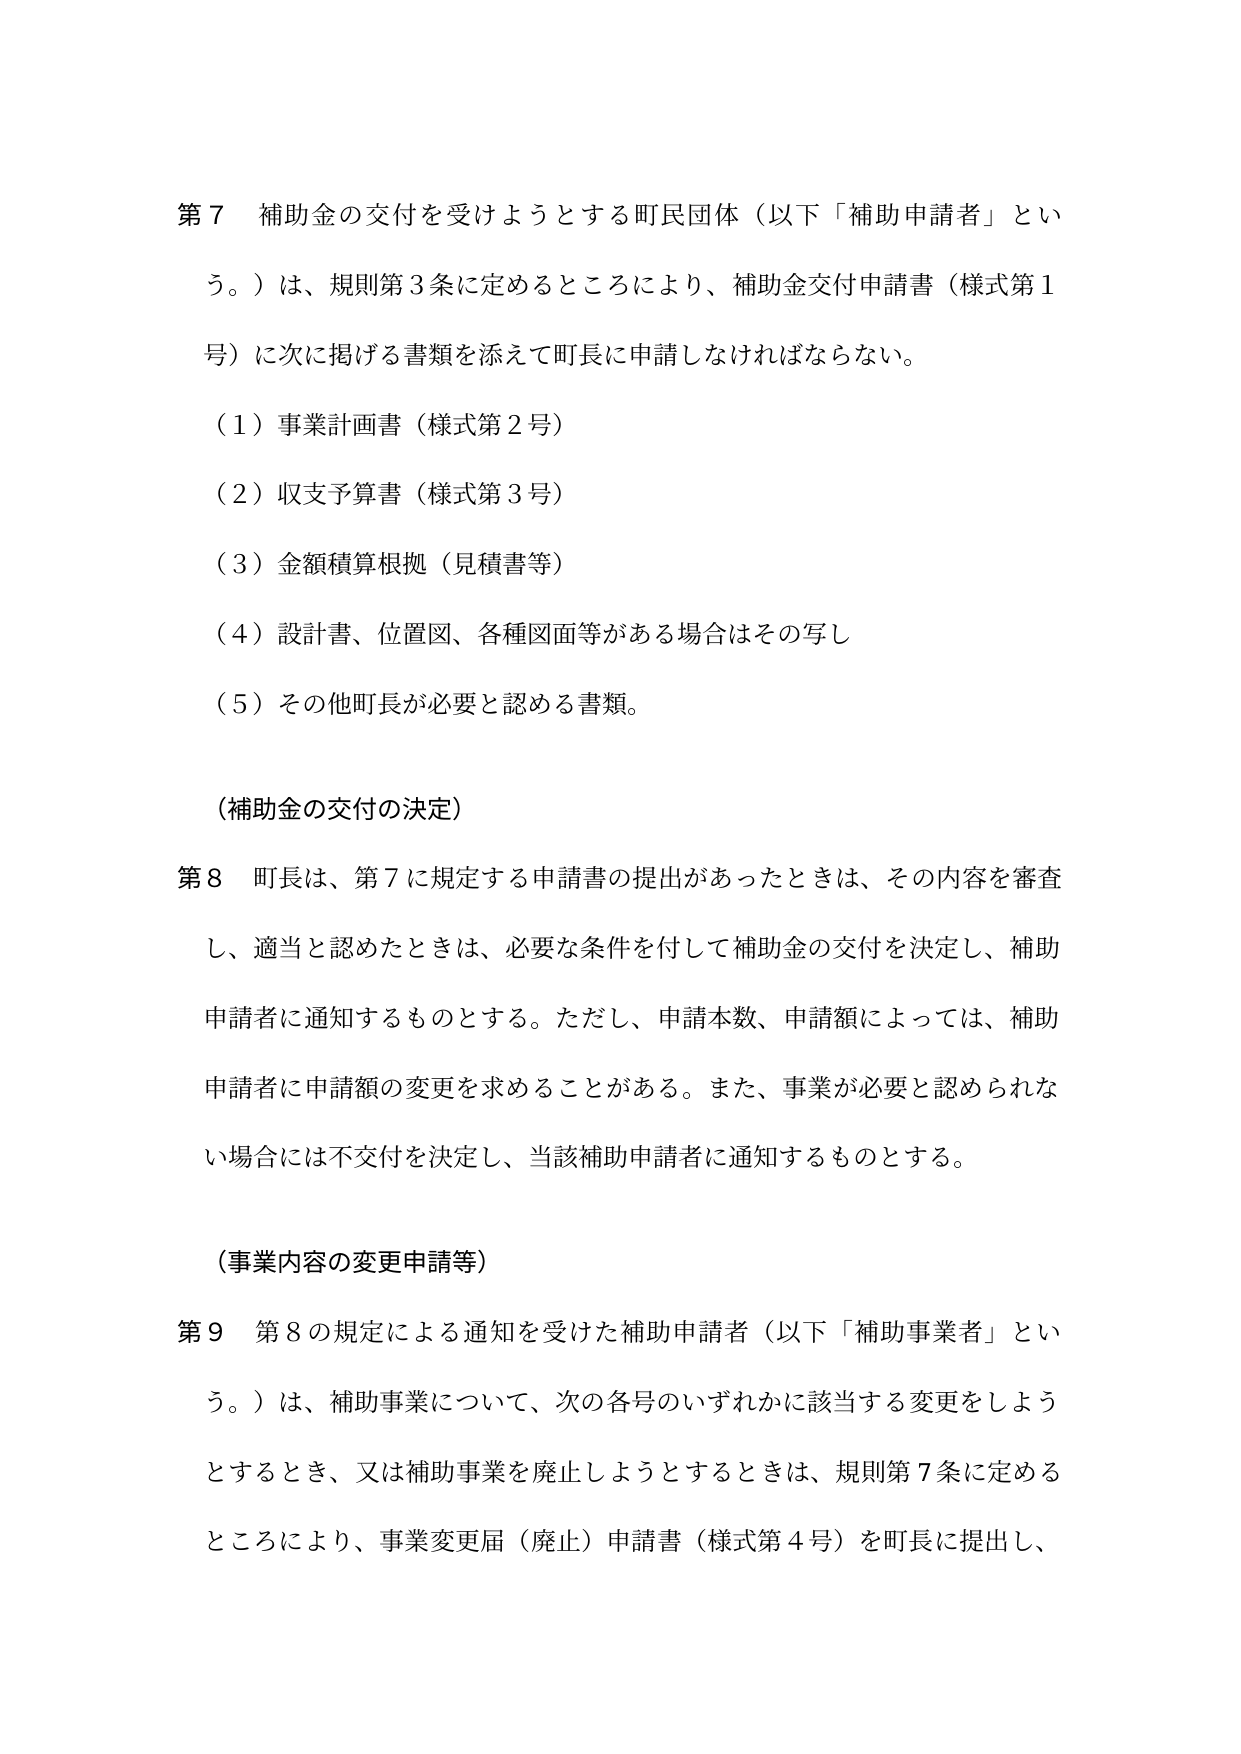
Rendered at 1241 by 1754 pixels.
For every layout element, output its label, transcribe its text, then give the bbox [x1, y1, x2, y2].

text （補助金の交付の決定） [177, 772, 1063, 842]
text 第８ 町長は、第７に規定する申請書の提出があったときは、その内容を審査し、適当と認めたときは、必要な条件を付して補助金の交付を決定し、補助申請者に通知するものとする。ただし、申請本数、申請額によっては、補助申請者に申請額の変更を求めることがある。また、事業が必要と認められない場合には不交付を決定し、当該補助申請者に通知するものとする。 [177, 842, 1063, 1191]
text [177, 1296, 1063, 1575]
text （４）設計書、位置図、各種図面等がある場合はその写し [177, 598, 1063, 668]
text （２）収支予算書（様式第３号） [177, 458, 1063, 528]
text （５）その他町長が必要と認める書類。 [177, 668, 1063, 737]
text （３）金額積算根拠（見積書等） [177, 528, 1063, 598]
text （事業内容の変更申請等） [177, 1226, 1063, 1296]
text 第７ 補助金の交付を受けようとする町民団体（以下「補助申請者」という。）は、規則第３条に定めるところにより、補助金交付申請書（様式第１号）に次に掲げる書類を添えて町長に申請しなければならない。 [177, 179, 1063, 388]
text （１）事業計画書（様式第２号） [177, 388, 1063, 458]
